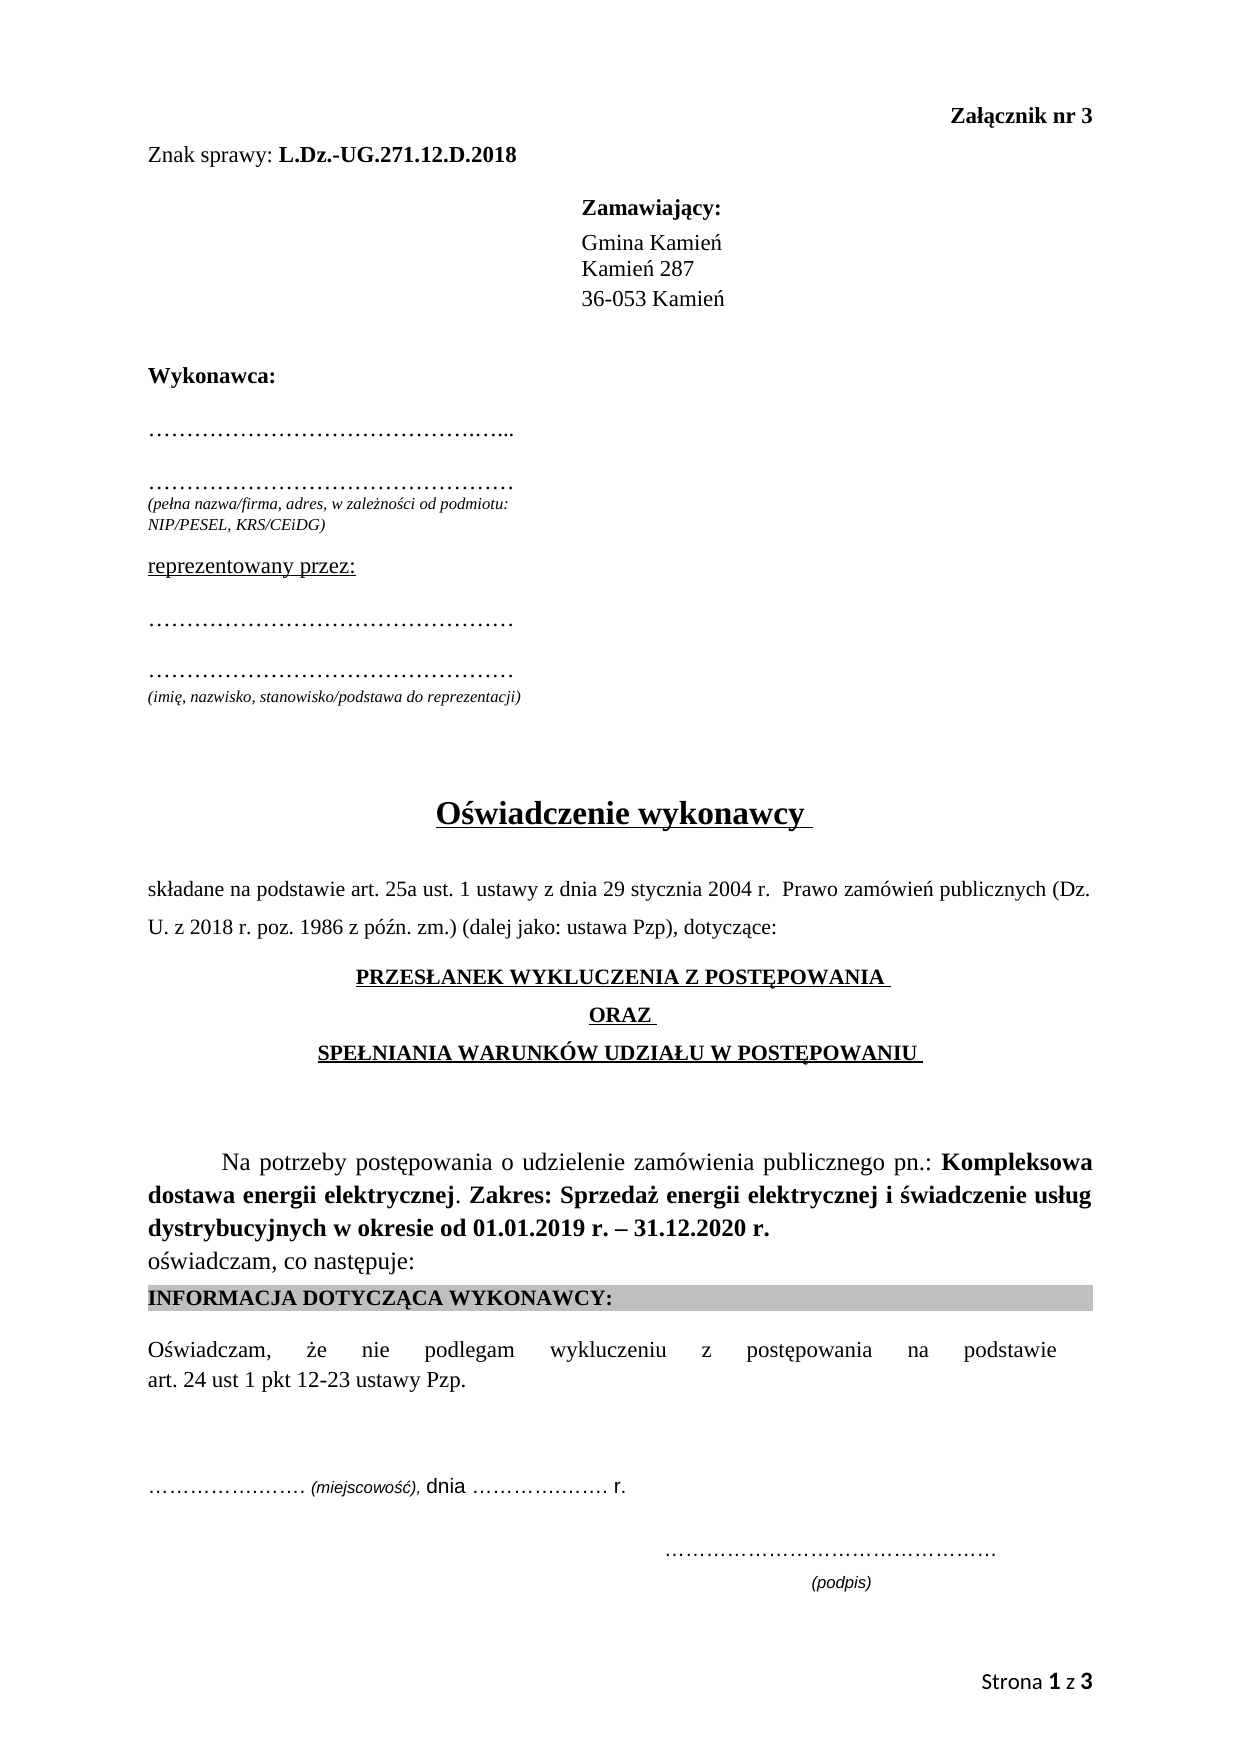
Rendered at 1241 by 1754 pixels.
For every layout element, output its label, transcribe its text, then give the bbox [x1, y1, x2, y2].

text …………………………………….…... [148, 415, 517, 441]
text PRZESŁANEK WYKLUCZENIA Z POSTĘPOWANIA [148, 964, 1093, 989]
text reprezentowany przez: [148, 552, 1093, 578]
text (pełna nazwa/firma, adres, w zależności od podmiotu: NIP/PESEL, KRS/CEiDG) [148, 494, 517, 534]
text Na potrzeby postępowania o udzielenie zamówienia publicznego pn.: Kompleksowa dostawa energii elektrycznej. Zakres: Sprzedaż energii elektrycznej i świadczenie usług dystrybucyjnych w okresie od 01.01.2019 r. – 31.12.2020 r. [148, 1147, 1093, 1242]
text SPEŁNIANIA WARUNKÓW UDZIAŁU W POSTĘPOWANIU [148, 1039, 1093, 1093]
text składane na podstawie art. 25a ust. 1 ustawy z dnia 29 stycznia 2004 r. Prawo zamówień publicznych (Dz. U. z 2018 r. poz. 1986 z późn. zm.) (dalej jako: ustawa Pzp), dotyczące: [148, 876, 1093, 939]
text Zamawiający: [576, 194, 1093, 220]
text ………………………………………… [148, 605, 517, 631]
text (imię, nazwisko, stanowisko/podstawa do reprezentacji) [148, 687, 532, 706]
text oświadczam, co następuje: [148, 1246, 1093, 1275]
text ………………………………………… [148, 1537, 1093, 1561]
text Wykonawca: [148, 362, 1093, 389]
text Kamień 287 [576, 255, 1093, 281]
text Oświadczam, że nie podlegam wykluczeniu z postępowania na podstawie art. 24 ust 1 pkt 12-23 ustawy Pzp. [148, 1336, 1093, 1392]
text Oświadczenie wykonawcy [148, 793, 1093, 832]
text 36-053 Kamień [576, 285, 1093, 312]
text (podpis) [738, 1573, 1093, 1592]
subtitle Załącznik nr 3 [207, 102, 1093, 128]
text ORAZ [148, 1002, 1093, 1027]
text INFORMACJA DOTYCZĄCA WYKONAWCY: [148, 1285, 1093, 1311]
text Gmina Kamień [576, 229, 1093, 255]
text Znak sprawy: L.Dz.-UG.271.12.D.2018 [148, 141, 1093, 168]
text ………………………………………… [148, 468, 517, 494]
text …………….……. (miejscowość), dnia ………….……. r. [148, 1474, 1093, 1498]
text ………………………………………… [148, 656, 517, 682]
